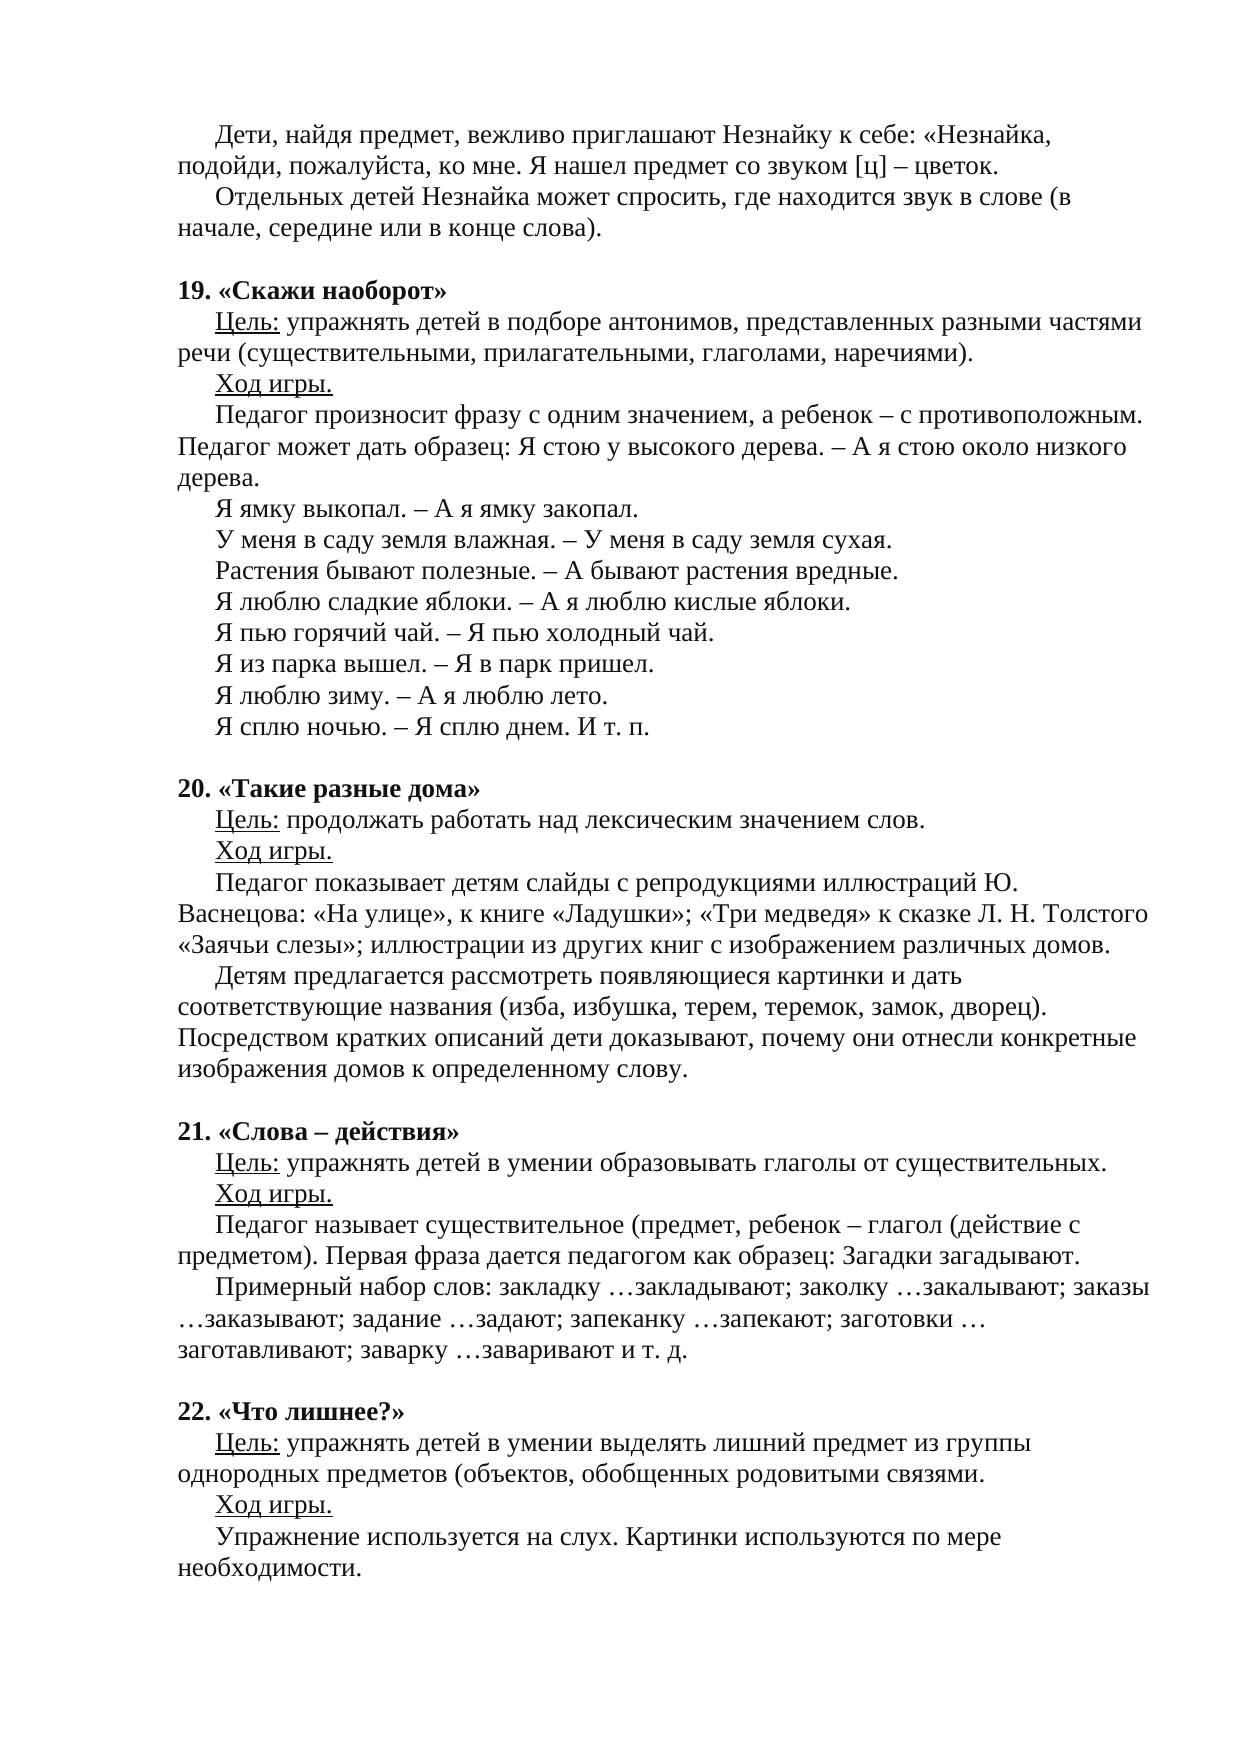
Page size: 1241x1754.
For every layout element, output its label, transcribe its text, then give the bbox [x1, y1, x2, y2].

text Цель: продолжать работать над лексическим значением слов. [177, 803, 1152, 834]
text Я ямку выкопал. – А я ямку закопал. [177, 492, 1152, 523]
text Цель: упражнять детей в подборе антонимов, представленных разными частями речи (существительными, прилагательными, глаголами, наречиями). [177, 305, 1152, 367]
text Отдельных детей Незнайка может спросить, где находится звук в слове (в начале, середине или в конце слова). [177, 180, 1152, 243]
text 22. «Что лишнее?» [177, 1395, 1152, 1426]
text 19. «Скажи наоборот» [177, 274, 1152, 305]
text Ход игры. [177, 367, 1152, 398]
text Я люблю сладкие яблоки. – А я люблю кислые яблоки. [177, 585, 1152, 616]
text У меня в саду земля влажная. – У меня в саду земля сухая. [177, 523, 1152, 554]
text Растения бывают полезные. – А бывают растения вредные. [177, 554, 1152, 585]
text Детям предлагается рассмотреть появляющиеся картинки и дать соответствующие названия (изба, избушка, терем, теремок, замок, дворец). Посредством кратких описаний дети доказывают, почему они отнесли конкретные изображения домов к определенному слову. [177, 959, 1152, 1084]
text Ход игры. [177, 1488, 1152, 1520]
text Я пью горячий чай. – Я пью холодный чай. [177, 616, 1152, 648]
text Цель: упражнять детей в умении образовывать глаголы от существительных. [177, 1146, 1152, 1177]
text 21. «Слова – действия» [177, 1115, 1152, 1146]
text Ход игры. [177, 1177, 1152, 1208]
text Примерный набор слов: закладку …закладывают; заколку …закалывают; заказы …заказывают; задание …задают; запеканку …запекают; заготовки …заготавливают; заварку …заваривают и т. д. [177, 1271, 1152, 1364]
text Дети, найдя предмет, вежливо приглашают Незнайку к себе: «Незнайка, подойди, пожалуйста, ко мне. Я нашел предмет со звуком [ц] – цветок. [177, 118, 1152, 180]
text Я из парка вышел. – Я в парк пришел. [177, 648, 1152, 679]
text Я люблю зиму. – А я люблю лето. [177, 679, 1152, 710]
text Педагог называет существительное (предмет, ребенок – глагол (действие с предметом). Первая фраза дается педагогом как образец: Загадки загадывают. [177, 1208, 1152, 1271]
text Цель: упражнять детей в умении выделять лишний предмет из группы однородных предметов (объектов, обобщенных родовитыми связями. [177, 1426, 1152, 1488]
text Я сплю ночью. – Я сплю днем. И т. п. [177, 710, 1152, 741]
text 20. «Такие разные дома» [177, 772, 1152, 803]
text Ход игры. [177, 834, 1152, 866]
text Педагог произносит фразу с одним значением, а ребенок – с противоположным. Педагог может дать образец: Я стою у высокого дерева. – А я стою около низкого дерева. [177, 398, 1152, 492]
text Упражнение используется на слух. Картинки используются по мере необходимости. [177, 1520, 1152, 1582]
text Педагог показывает детям слайды с репродукциями иллюстраций Ю. Васнецова: «На улице», к книге «Ладушки»; «Три медведя» к сказке Л. Н. Толстого «Заячьи слезы»; иллюстрации из других книг с изображением различных домов. [177, 866, 1152, 959]
